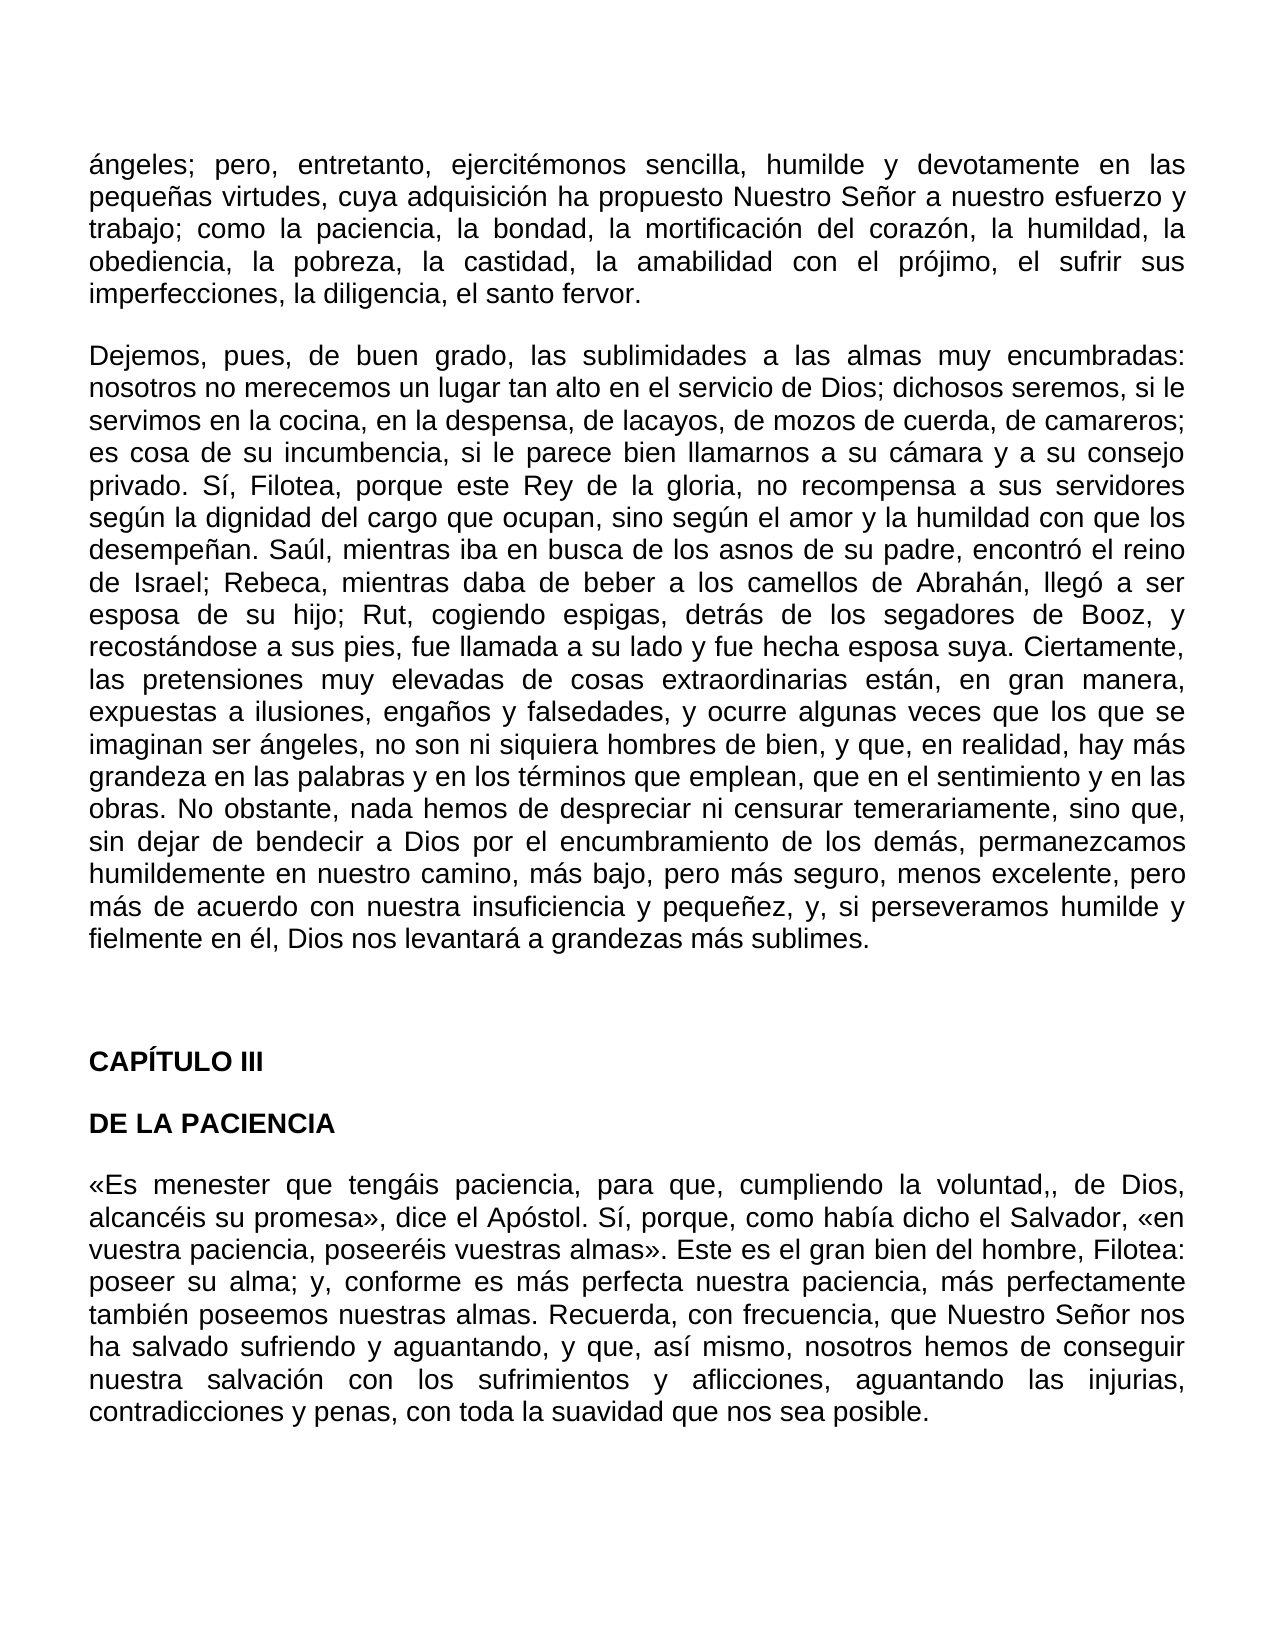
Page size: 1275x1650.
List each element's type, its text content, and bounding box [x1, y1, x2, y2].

text DE LA PACIENCIA [89, 1107, 1186, 1139]
text CAPÍTULO III [89, 1045, 1186, 1077]
text «Es menester que tengáis paciencia, para que, cumpliendo la voluntad,, de Dios, alcancéis su promesa», dice el Apóstol. Sí, porque, como había dicho el Salvador, «en vuestra paciencia, poseeréis vuestras almas». Este es el gran bien del hombre, Filotea: poseer su alma; y, conforme es más perfecta nuestra paciencia, más perfectamente también poseemos nuestras almas. Recuerda, con frecuencia, que Nuestro Señor nos ha salvado sufriendo y aguantando, y que, así mismo, nosotros hemos de conseguir nuestra salvación con los sufrimientos y aflicciones, aguantando las injurias, contradicciones y penas, con toda la suavidad que nos sea posible. [89, 1168, 1186, 1427]
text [89, 148, 1186, 310]
text Dejemos, pues, de buen grado, las sublimidades a las almas muy encumbradas: nosotros no merecemos un lugar tan alto en el servicio de Dios; dichosos seremos, si le servimos en la cocina, en la despensa, de lacayos, de mozos de cuerda, de camareros; es cosa de su incumbencia, si le parece bien llamarnos a su cámara y a su consejo privado. Sí, Filotea, porque este Rey de la gloria, no recompensa a sus servidores según la dignidad del cargo que ocupan, sino según el amor y la humildad con que los desempeñan. Saúl, mientras iba en busca de los asnos de su padre, encontró el reino de Israel; Rebeca, mientras daba de beber a los camellos de Abrahán, llegó a ser esposa de su hijo; Rut, cogiendo espigas, detrás de los segadores de Booz, y recostándose a sus pies, fue llamada a su lado y fue hecha esposa suya. Ciertamente, las pretensiones muy elevadas de cosas extraordinarias están, en gran manera, expuestas a ilusiones, engaños y falsedades, y ocurre algunas veces que los que se imaginan ser ángeles, no son ni siquiera hombres de bien, y que, en realidad, hay más grandeza en las palabras y en los términos que emplean, que en el sentimiento y en las obras. No obstante, nada hemos de despreciar ni censurar temerariamente, sino que, sin dejar de bendecir a Dios por el encumbramiento de los demás, permanezcamos humildemente en nuestro camino, más bajo, pero más seguro, menos excelente, pero más de acuerdo con nuestra insuficiencia y pequeñez, y, si perseveramos humilde y fielmente en él, Dios nos levantará a grandezas más sublimes. [89, 339, 1186, 954]
